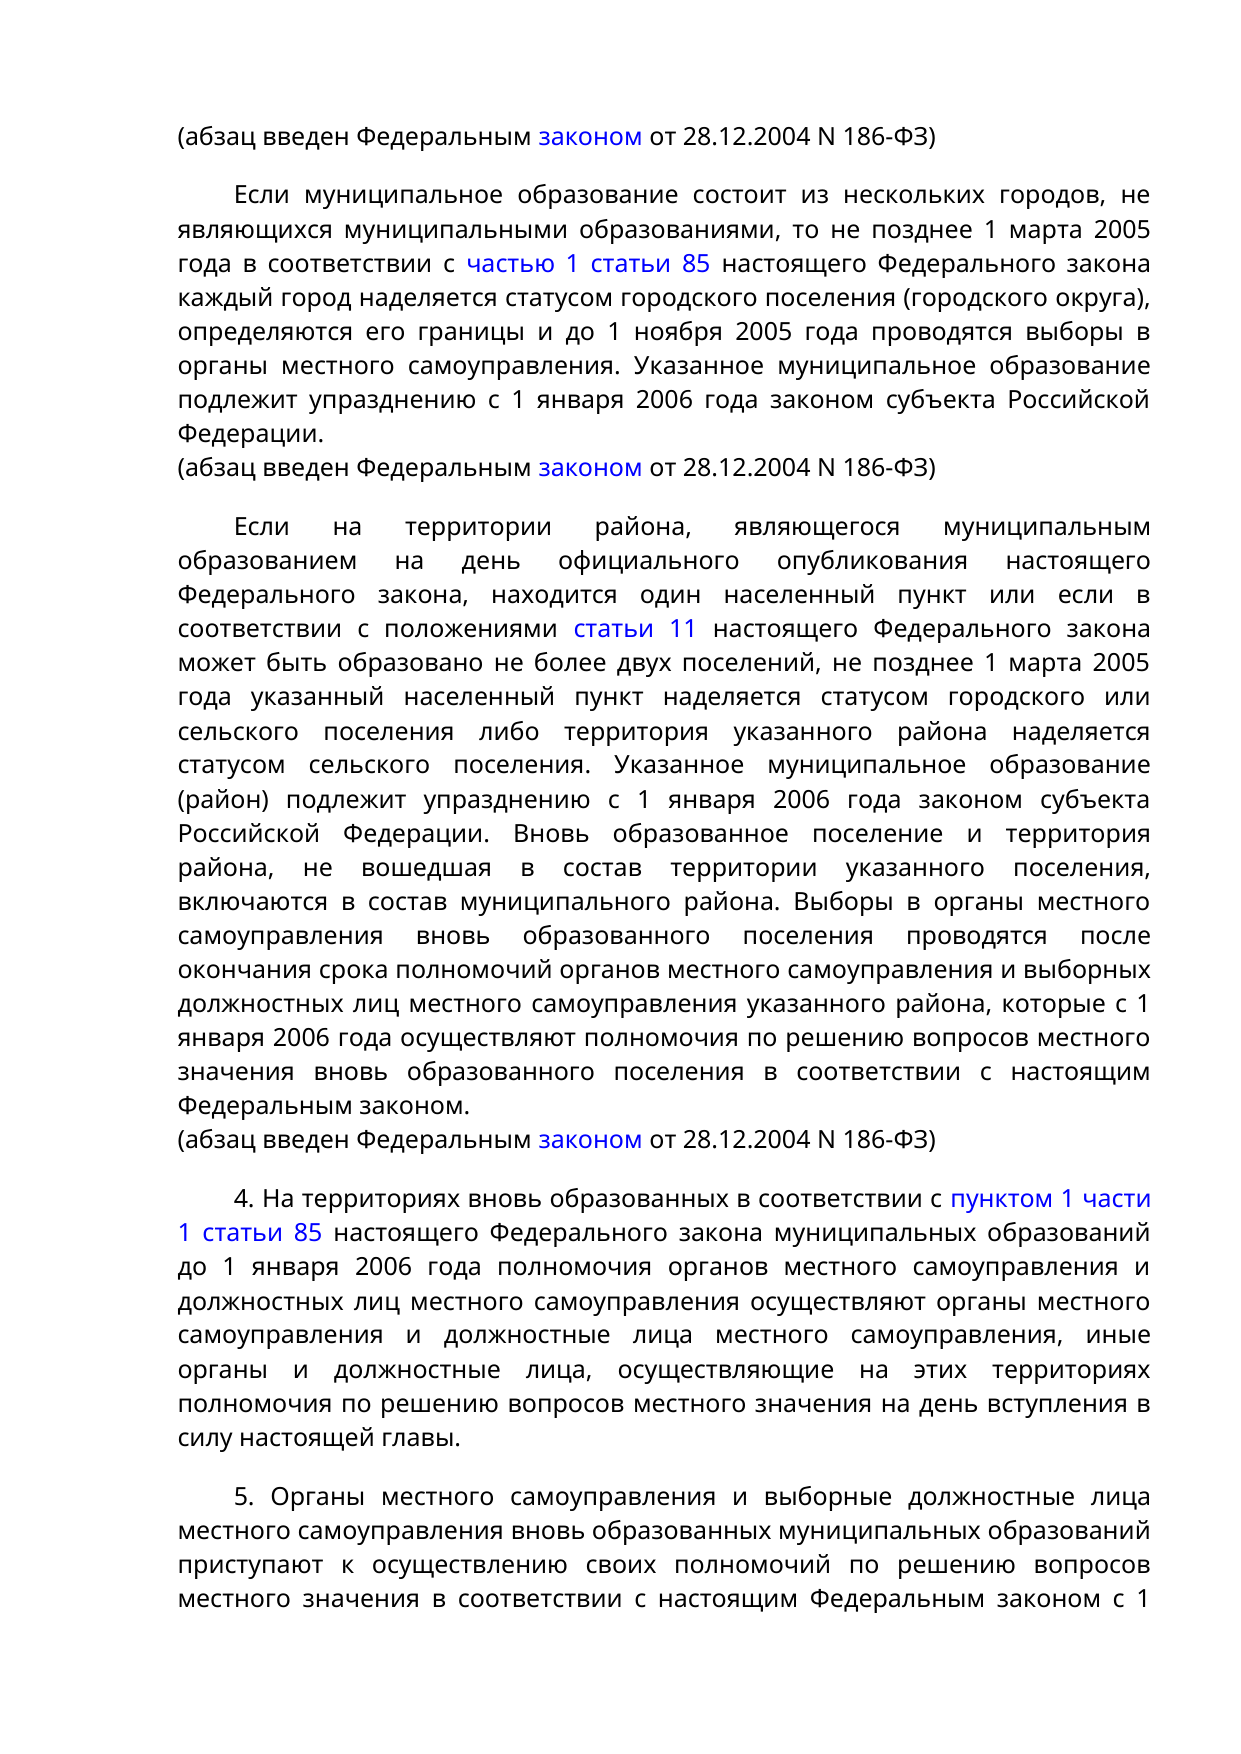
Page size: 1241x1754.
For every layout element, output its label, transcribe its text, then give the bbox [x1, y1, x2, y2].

text 4. На территориях вновь образованных в соответствии с пунктом 1 части 1 статьи 85 настоящего Федерального закона муниципальных образований до 1 января 2006 года полномочия органов местного самоуправления и должностных лиц местного самоуправления осуществляют органы местного самоуправления и должностные лица местного самоуправления, иные органы и должностные лица, осуществляющие на этих территориях полномочия по решению вопросов местного значения на день вступления в силу настоящей главы. [177, 1181, 1152, 1453]
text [177, 118, 1152, 152]
text Если на территории района, являющегося муниципальным образованием на день официального опубликования настоящего Федерального закона, находится один населенный пункт или если в соответствии с положениями статьи 11 настоящего Федерального закона может быть образовано не более двух поселений, не позднее 1 марта 2005 года указанный населенный пункт наделяется статусом городского или сельского поселения либо территория указанного района наделяется статусом сельского поселения. Указанное муниципальное образование (район) подлежит упразднению с 1 января 2006 года законом субъекта Российской Федерации. Вновь образованное поселение и территория района, не вошедшая в состав территории указанного поселения, включаются в состав муниципального района. Выборы в органы местного самоуправления вновь образованного поселения проводятся после окончания срока полномочий органов местного самоуправления и выборных должностных лиц местного самоуправления указанного района, которые с 1 января 2006 года осуществляют полномочия по решению вопросов местного значения вновь образованного поселения в соответствии с настоящим Федеральным законом. [177, 509, 1152, 1122]
text Если муниципальное образование состоит из нескольких городов, не являющихся муниципальными образованиями, то не позднее 1 марта 2005 года в соответствии с частью 1 статьи 85 настоящего Федерального закона каждый город наделяется статусом городского поселения (городского округа), определяются его границы и до 1 ноября 2005 года проводятся выборы в органы местного самоуправления. Указанное муниципальное образование подлежит упразднению с 1 января 2006 года законом субъекта Российской Федерации. [177, 177, 1152, 450]
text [177, 1478, 1152, 1615]
text (абзац введен Федеральным законом от 28.12.2004 N 186-ФЗ) [177, 450, 1152, 484]
text (абзац введен Федеральным законом от 28.12.2004 N 186-ФЗ) [177, 1122, 1152, 1156]
